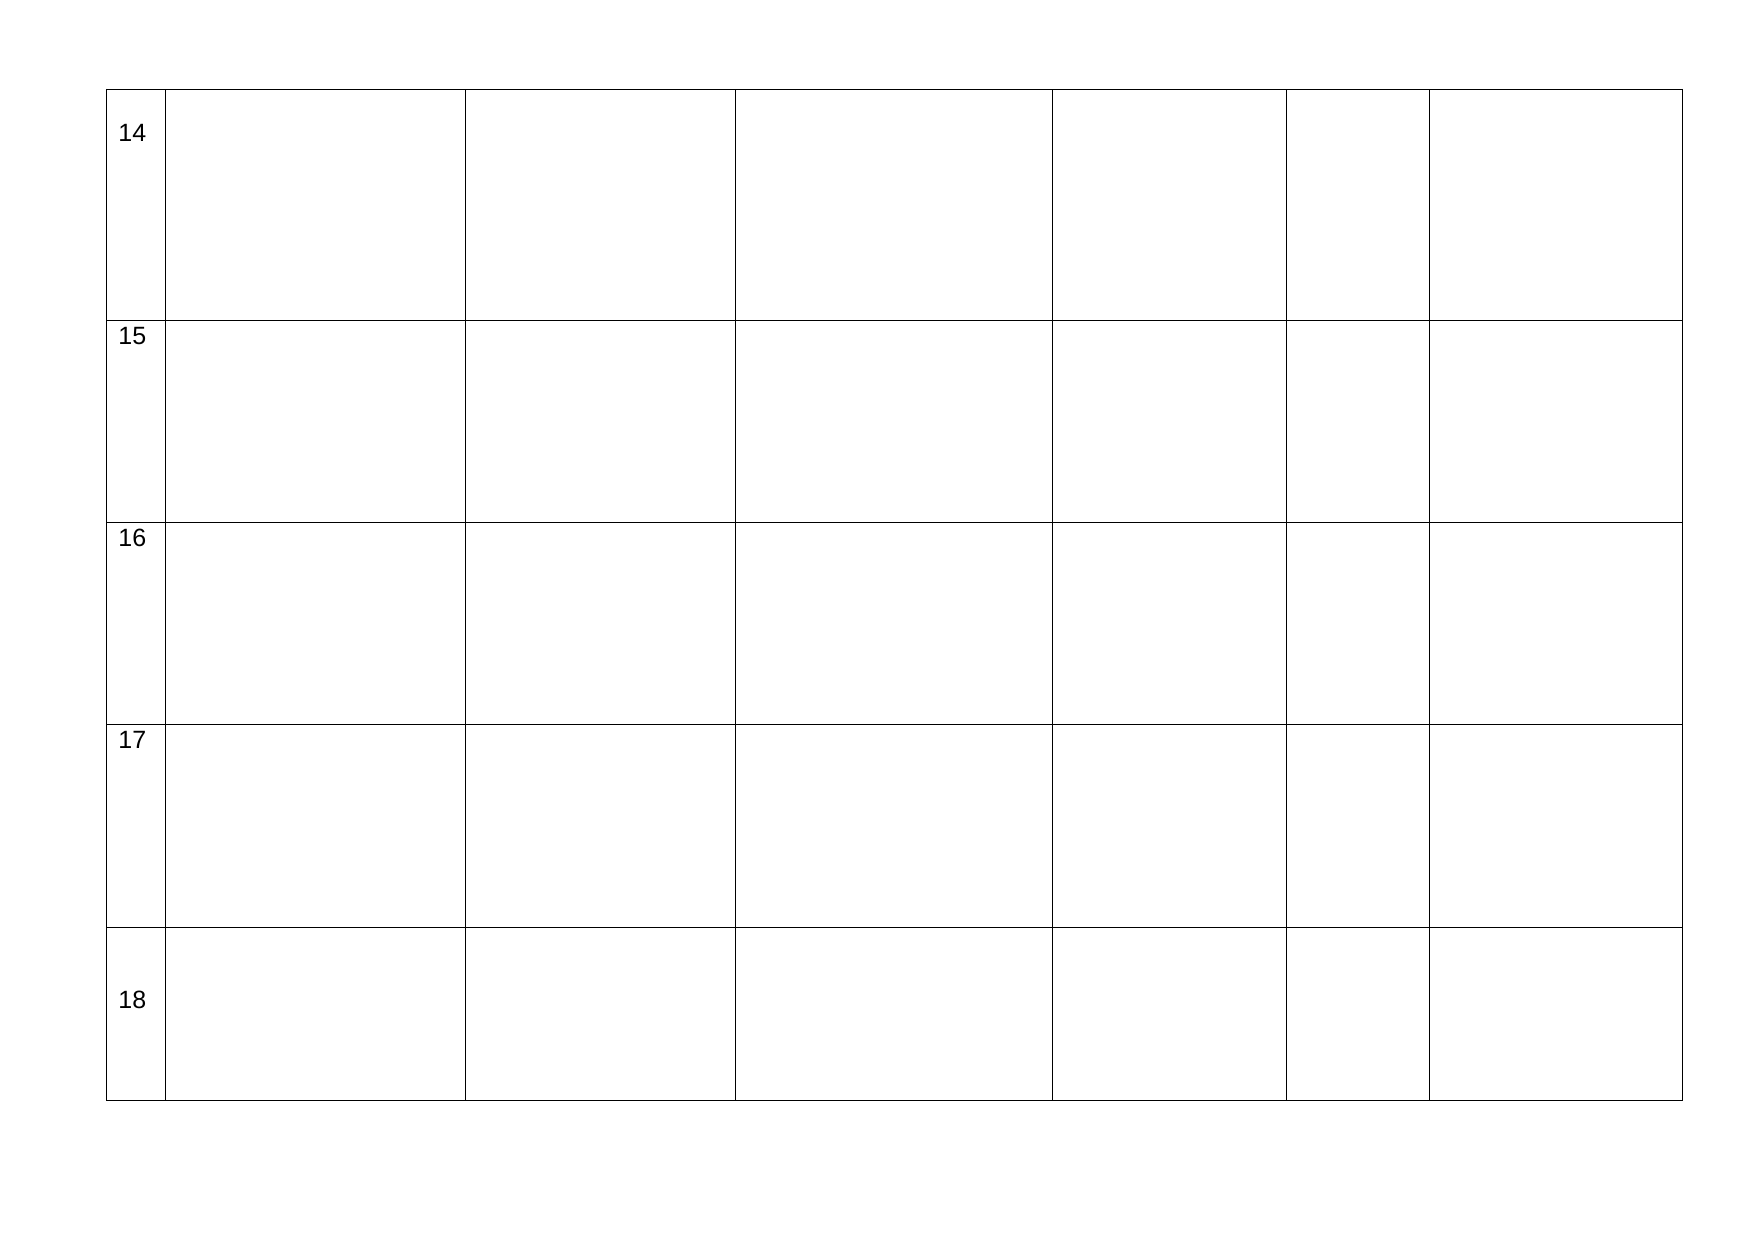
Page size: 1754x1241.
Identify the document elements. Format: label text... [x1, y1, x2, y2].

table_cell 16 [107, 523, 165, 724]
table_cell [466, 90, 735, 320]
table_cell 17 [107, 725, 165, 927]
table_cell [166, 928, 465, 1100]
table_cell [1430, 90, 1682, 320]
table_cell [1430, 928, 1682, 1100]
table_cell 13 14 [107, 90, 165, 320]
table_cell [1053, 928, 1286, 1100]
table_cell [736, 725, 1052, 927]
table_cell [736, 523, 1052, 724]
table_cell [1053, 523, 1286, 724]
table_cell [1430, 321, 1682, 522]
table_cell [1287, 725, 1429, 927]
table_cell [1053, 321, 1286, 522]
table_cell 15 [107, 321, 165, 522]
table_cell [736, 90, 1052, 320]
table_cell [1287, 321, 1429, 522]
table_cell [466, 725, 735, 927]
table_cell [466, 928, 735, 1100]
table_cell [736, 321, 1052, 522]
table_cell [466, 321, 735, 522]
table_cell [166, 321, 465, 522]
table_cell [1430, 725, 1682, 927]
table_cell [1287, 90, 1429, 320]
table_cell [166, 523, 465, 724]
table_cell [1287, 928, 1429, 1100]
table_cell [166, 725, 465, 927]
table_cell [1053, 725, 1286, 927]
table_cell [466, 523, 735, 724]
table_cell 18 19 [107, 928, 165, 1100]
table_cell [1430, 523, 1682, 724]
table_cell [166, 90, 465, 320]
table_cell [736, 928, 1052, 1100]
table_cell [1287, 523, 1429, 724]
table_cell [1053, 90, 1286, 320]
